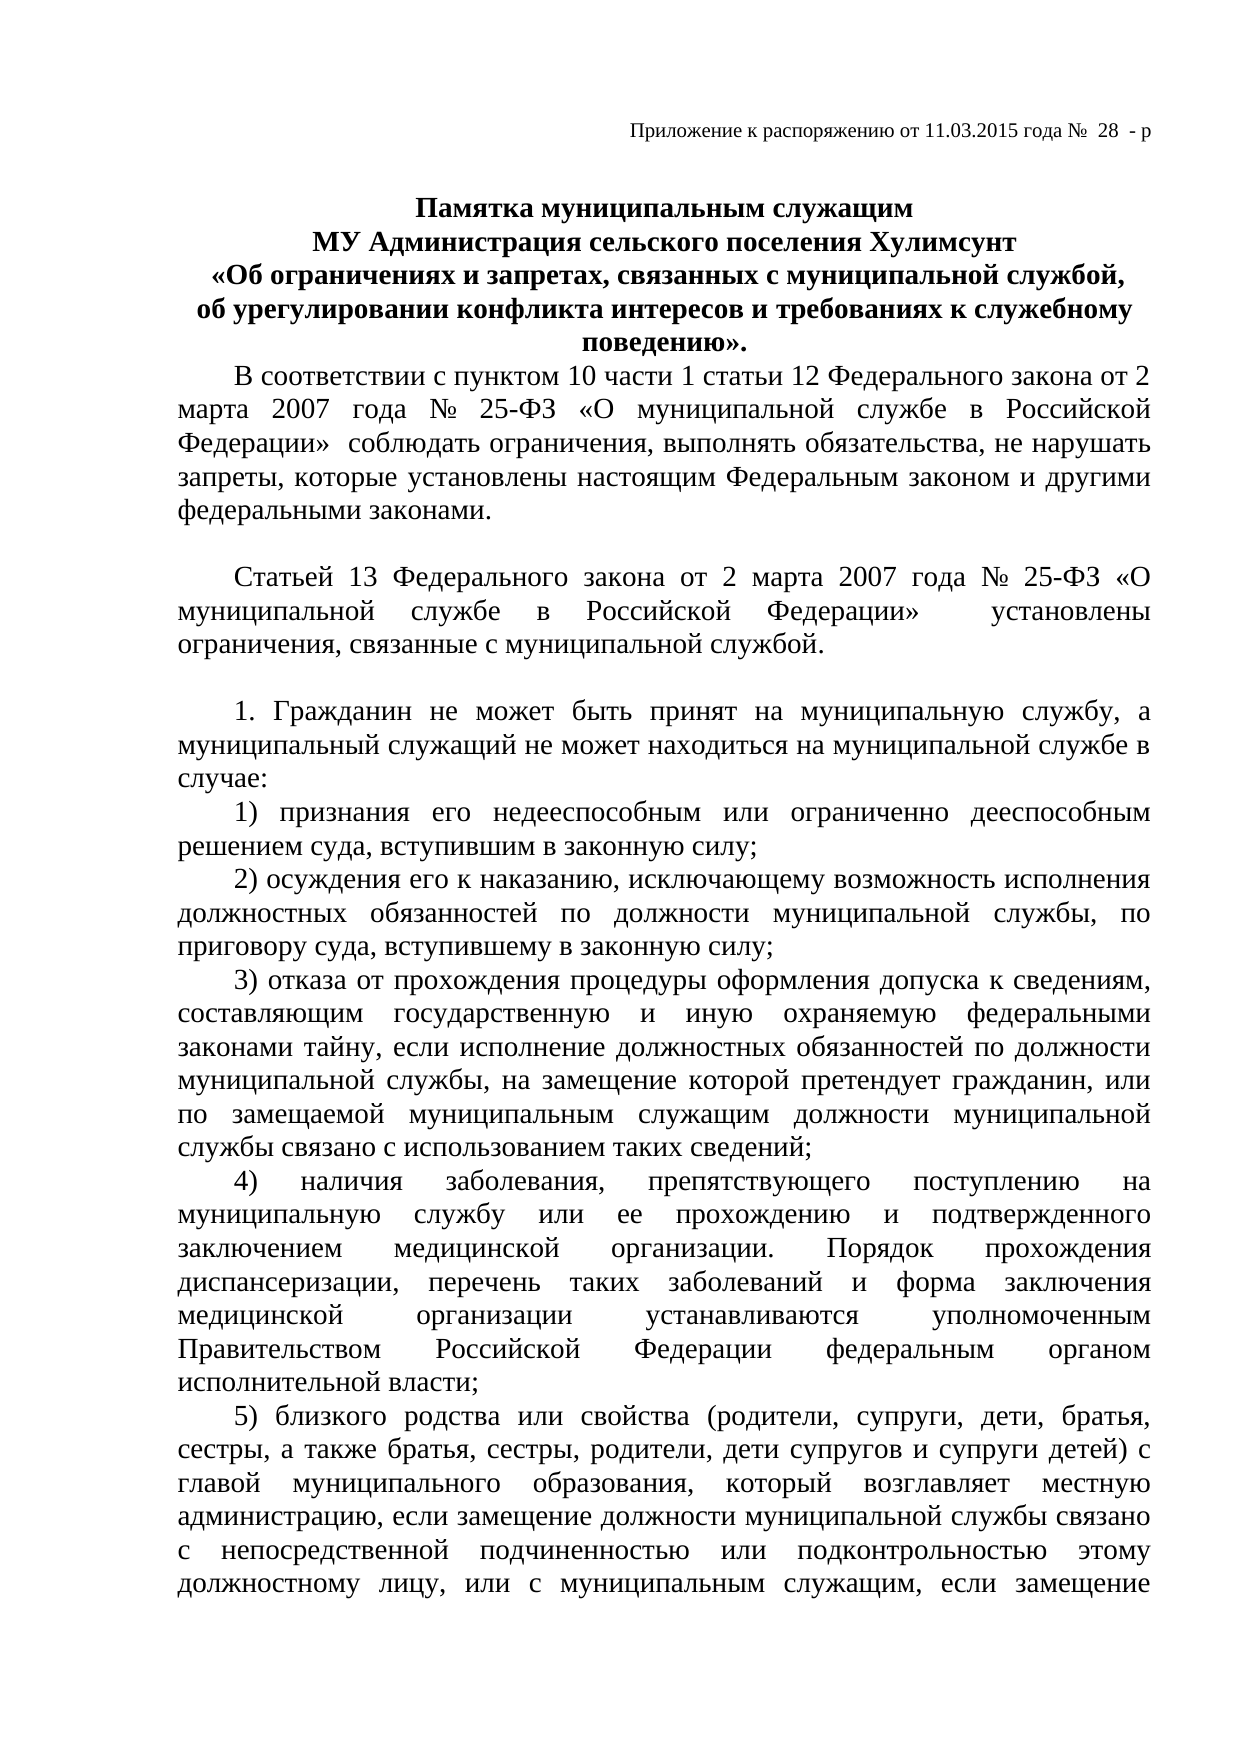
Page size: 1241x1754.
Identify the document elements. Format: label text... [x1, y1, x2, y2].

text 2) осуждения его к наказанию, исключающему возможность исполнения должностных обязанностей по должности муниципальной службы, по приговору суда, вступившему в законную силу; [177, 861, 1152, 962]
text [177, 1398, 1152, 1599]
text 1. Гражданин не может быть принят на муниципальную службу, а муниципальный служащий не может находиться на муниципальной службе в случае: [177, 693, 1152, 794]
text Статьей 13 Федерального закона от 2 марта 2007 года № 25-ФЗ «О муниципальной службе в Российской Федерации» установлены ограничения, связанные с муниципальной службой. [177, 559, 1152, 660]
text Приложение к распоряжению от 11.03.2015 года № 28 - р [177, 118, 1152, 142]
text 1) признания его недееспособным или ограниченно дееспособным решением суда, вступившим в законную силу; [177, 794, 1152, 861]
text В соответствии с пунктом 10 части 1 статьи 12 Федерального закона от 2 марта 2007 года № 25-ФЗ «О муниципальной службе в Российской Федерации» соблюдать ограничения, выполнять обязательства, не нарушать запреты, которые установлены настоящим Федеральным законом и другими федеральными законами. [177, 358, 1152, 526]
text 3) отказа от прохождения процедуры оформления допуска к сведениям, составляющим государственную и иную охраняемую федеральными законами тайну, если исполнение должностных обязанностей по должности муниципальной службы, на замещение которой претендует гражданин, или по замещаемой муниципальным служащим должности муниципальной службы связано с использованием таких сведений; [177, 962, 1152, 1163]
text Памятка муниципальным служащим [177, 190, 1152, 224]
text 4) наличия заболевания, препятствующего поступлению на муниципальную службу или ее прохождению и подтвержденного заключением медицинской организации. Порядок прохождения диспансеризации, перечень таких заболеваний и форма заключения медицинской организации устанавливаются уполномоченным Правительством Российской Федерации федеральным органом исполнительной власти; [177, 1163, 1152, 1398]
text МУ Администрация сельского поселения Хулимсунт [177, 224, 1152, 257]
text «Об ограничениях и запретах, связанных с муниципальной службой, [177, 257, 1152, 291]
text об урегулировании конфликта интересов и требованиях к служебному поведению». [177, 291, 1152, 358]
